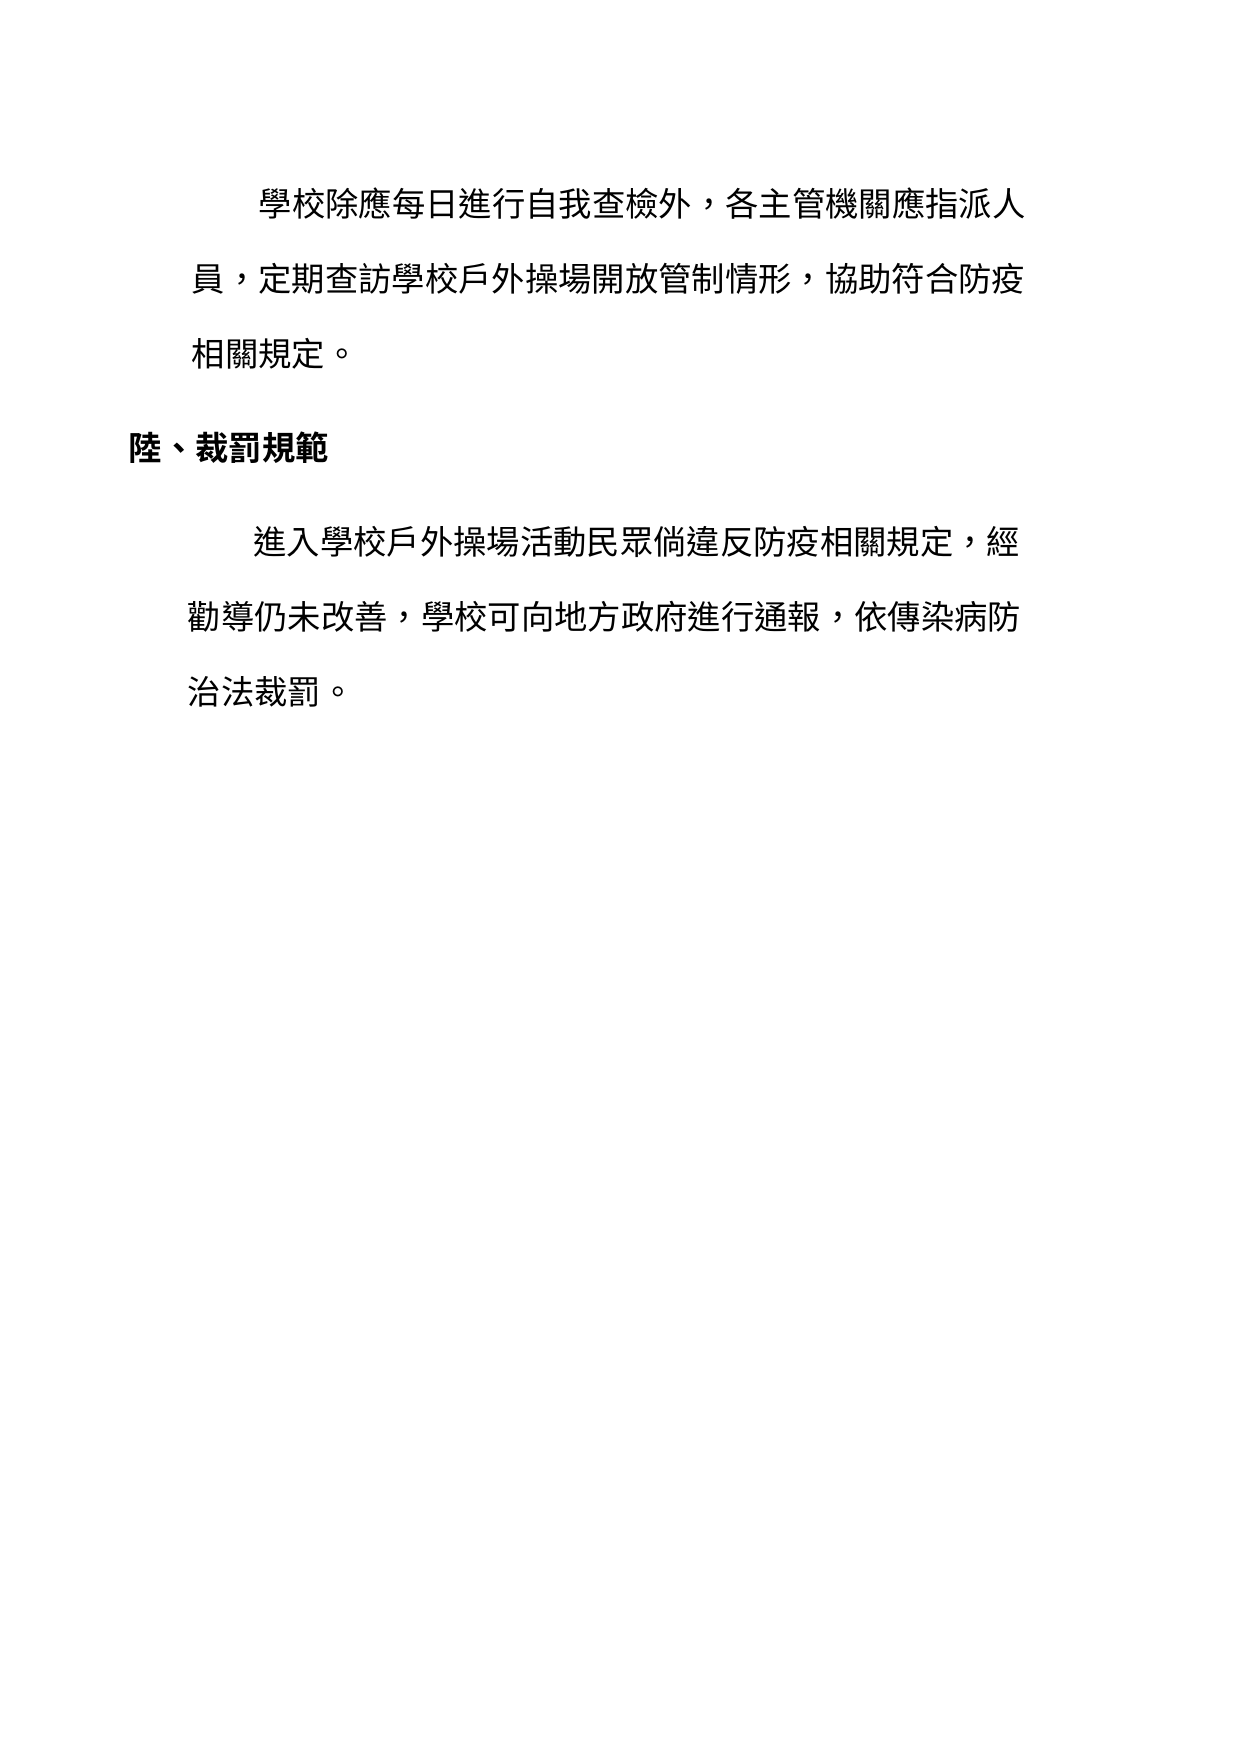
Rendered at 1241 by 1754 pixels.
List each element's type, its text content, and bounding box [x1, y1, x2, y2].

text 學校除應每日進行自我查檢外，各主管機關應指派人員，定期查訪學校戶外操場開放管制情形，協助符合防疫相關規定。 [192, 164, 1053, 389]
text 陸、裁罰規範 [128, 408, 1053, 483]
text 進入學校戶外操場活動民眾倘違反防疫相關規定，經勸導仍未改善，學校可向地方政府進行通報，依傳染病防治法裁罰。 [187, 502, 1053, 727]
